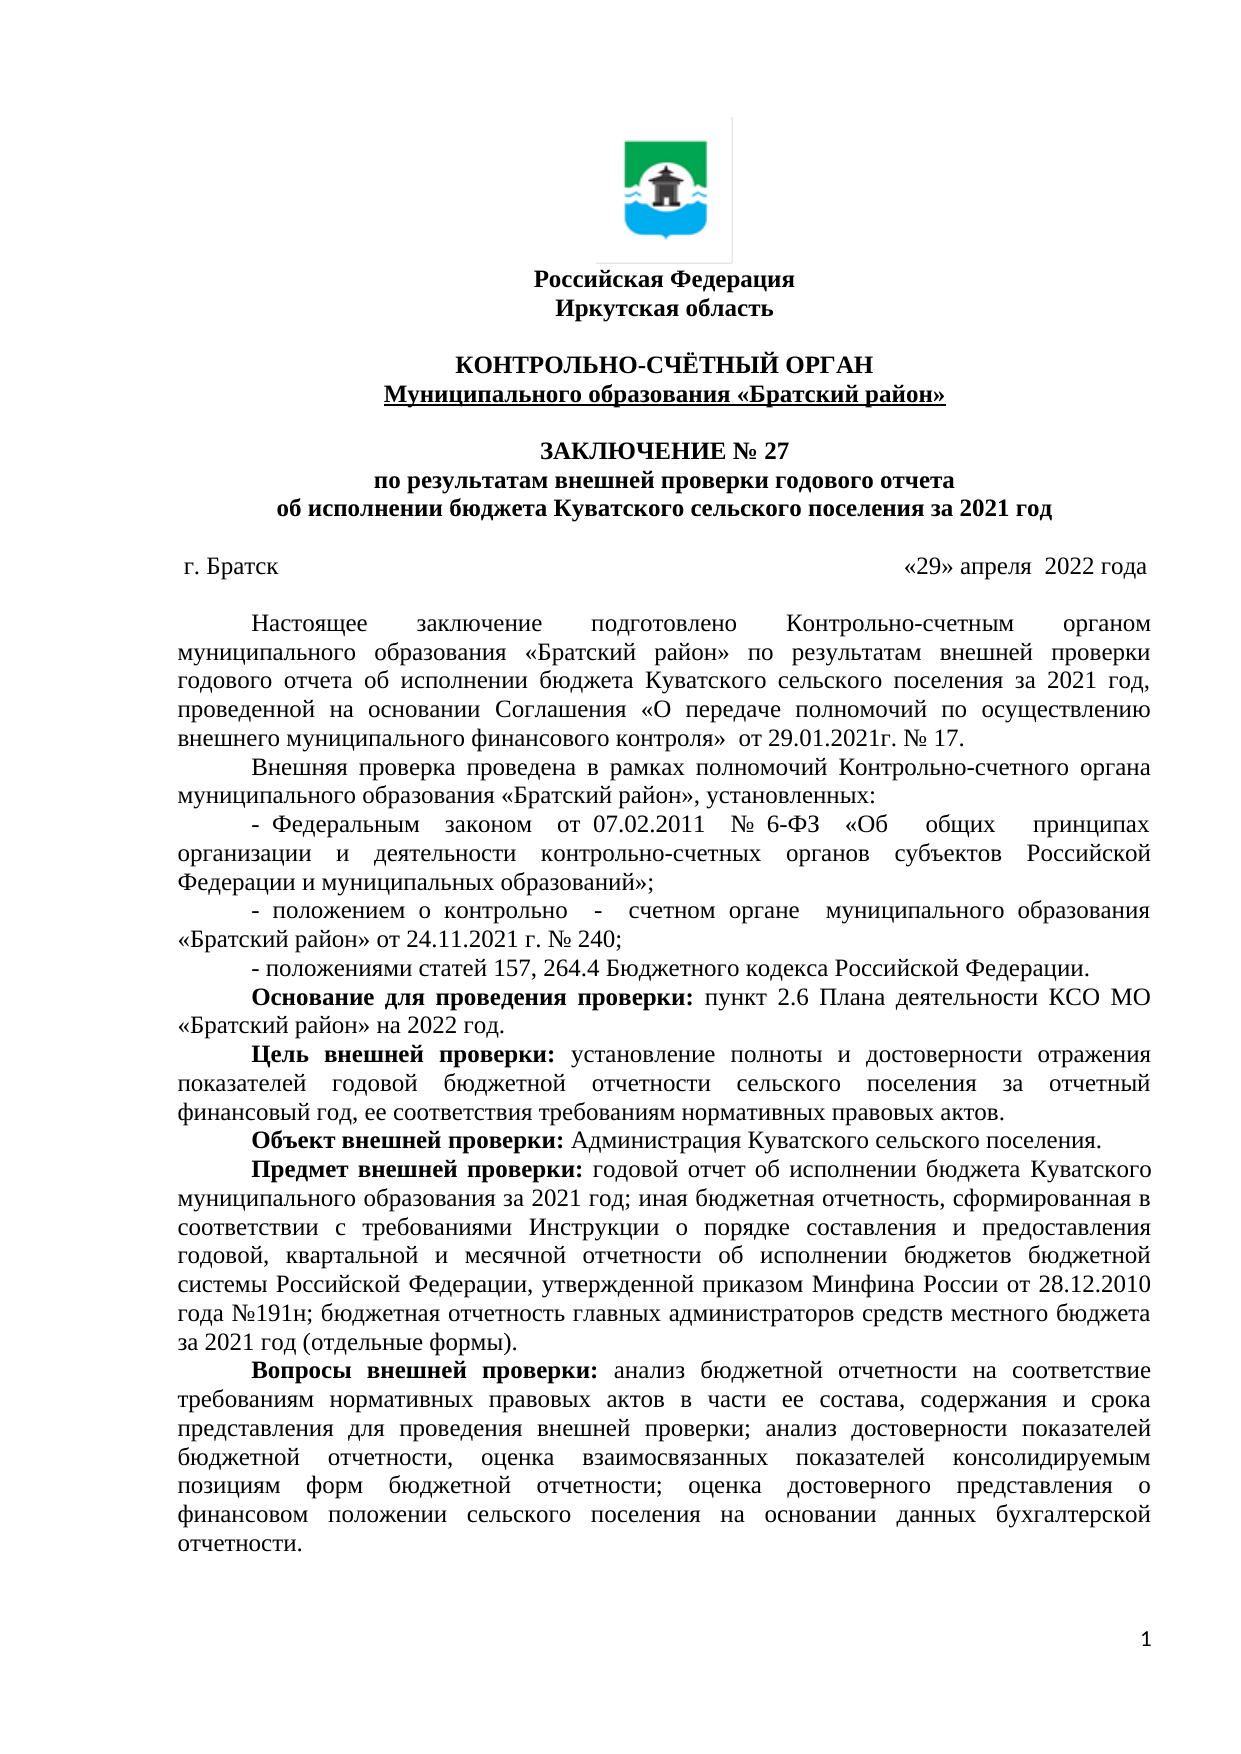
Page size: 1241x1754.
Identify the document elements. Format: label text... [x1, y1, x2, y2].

text - Федеральным законом от 07.02.2011 № 6-ФЗ «Об общих принципах организации и деятельности контрольно-счетных органов субъектов Российской Федерации и муниципальных образований»; [177, 809, 1152, 895]
text КОНТРОЛЬНО-СЧЁТНЫЙ ОРГАН [177, 351, 1152, 379]
text об исполнении бюджета Куватского сельского поселения за 2021 год [177, 493, 1152, 522]
text ЗАКЛЮЧЕНИЕ № 27 [177, 436, 1152, 465]
text Предмет внешней проверки: годовой отчет об исполнении бюджета Куватского муниципального образования за 2021 год; иная бюджетная отчетность, сформированная в соответствии с требованиями Инструкции о порядке составления и предоставления годовой, квартальной и месячной отчетности об исполнении бюджетов бюджетной системы Российской Федерации, утвержденной приказом Минфина России от 28.12.2010 года №191н; бюджетная отчетность главных администраторов средств местного бюджета за 2021 год (отдельные формы). [177, 1154, 1152, 1355]
text Цель внешней проверки: установление полноты и достоверности отражения показателей годовой бюджетной отчетности сельского поселения за отчетный финансовый год, ее соответствия требованиям нормативных правовых актов. [177, 1039, 1152, 1125]
text - положениями статей 157, 264.4 Бюджетного кодекса Российской Федерации. [177, 953, 1152, 982]
text Вопросы внешней проверки: анализ бюджетной отчетности на соответствие требованиям нормативных правовых актов в части ее состава, содержания и срока представления для проведения внешней проверки; анализ достоверности показателей бюджетной отчетности, оценка взаимосвязанных показателей консолидируемым позициям форм бюджетной отчетности; оценка достоверного представления о финансовом положении сельского поселения на основании данных бухгалтерской отчетности. [177, 1355, 1152, 1557]
text Иркутская область [177, 293, 1152, 322]
text Основание для проведения проверки: пункт 2.6 Плана деятельности КСО МО «Братский район» на 2022 год. [177, 982, 1152, 1039]
text Муниципального образования «Братский район» [177, 379, 1152, 408]
text Внешняя проверка проведена в рамках полномочий Контрольно-счетного органа муниципального образования «Братский район», установленных: [177, 752, 1152, 809]
picture [595, 117, 734, 265]
text Настоящее заключение подготовлено Контрольно-счетным органом муниципального образования «Братский район» по результатам внешней проверки годового отчета об исполнении бюджета Куватского сельского поселения за 2021 год, проведенной на основании Соглашения «О передаче полномочий по осуществлению внешнего муниципального финансового контроля» от 29.01.2021г. № 17. [177, 608, 1152, 752]
text Российская Федерация [177, 264, 1152, 293]
text Объект внешней проверки: Администрация Куватского сельского поселения. [177, 1125, 1152, 1154]
text - положением о контрольно - счетном органе муниципального образования «Братский район» от 24.11.2021 г. № 240; [177, 895, 1152, 953]
text г. Братск «29» апреля 2022 года [177, 551, 1152, 580]
text по результатам внешней проверки годового отчета [177, 465, 1152, 493]
